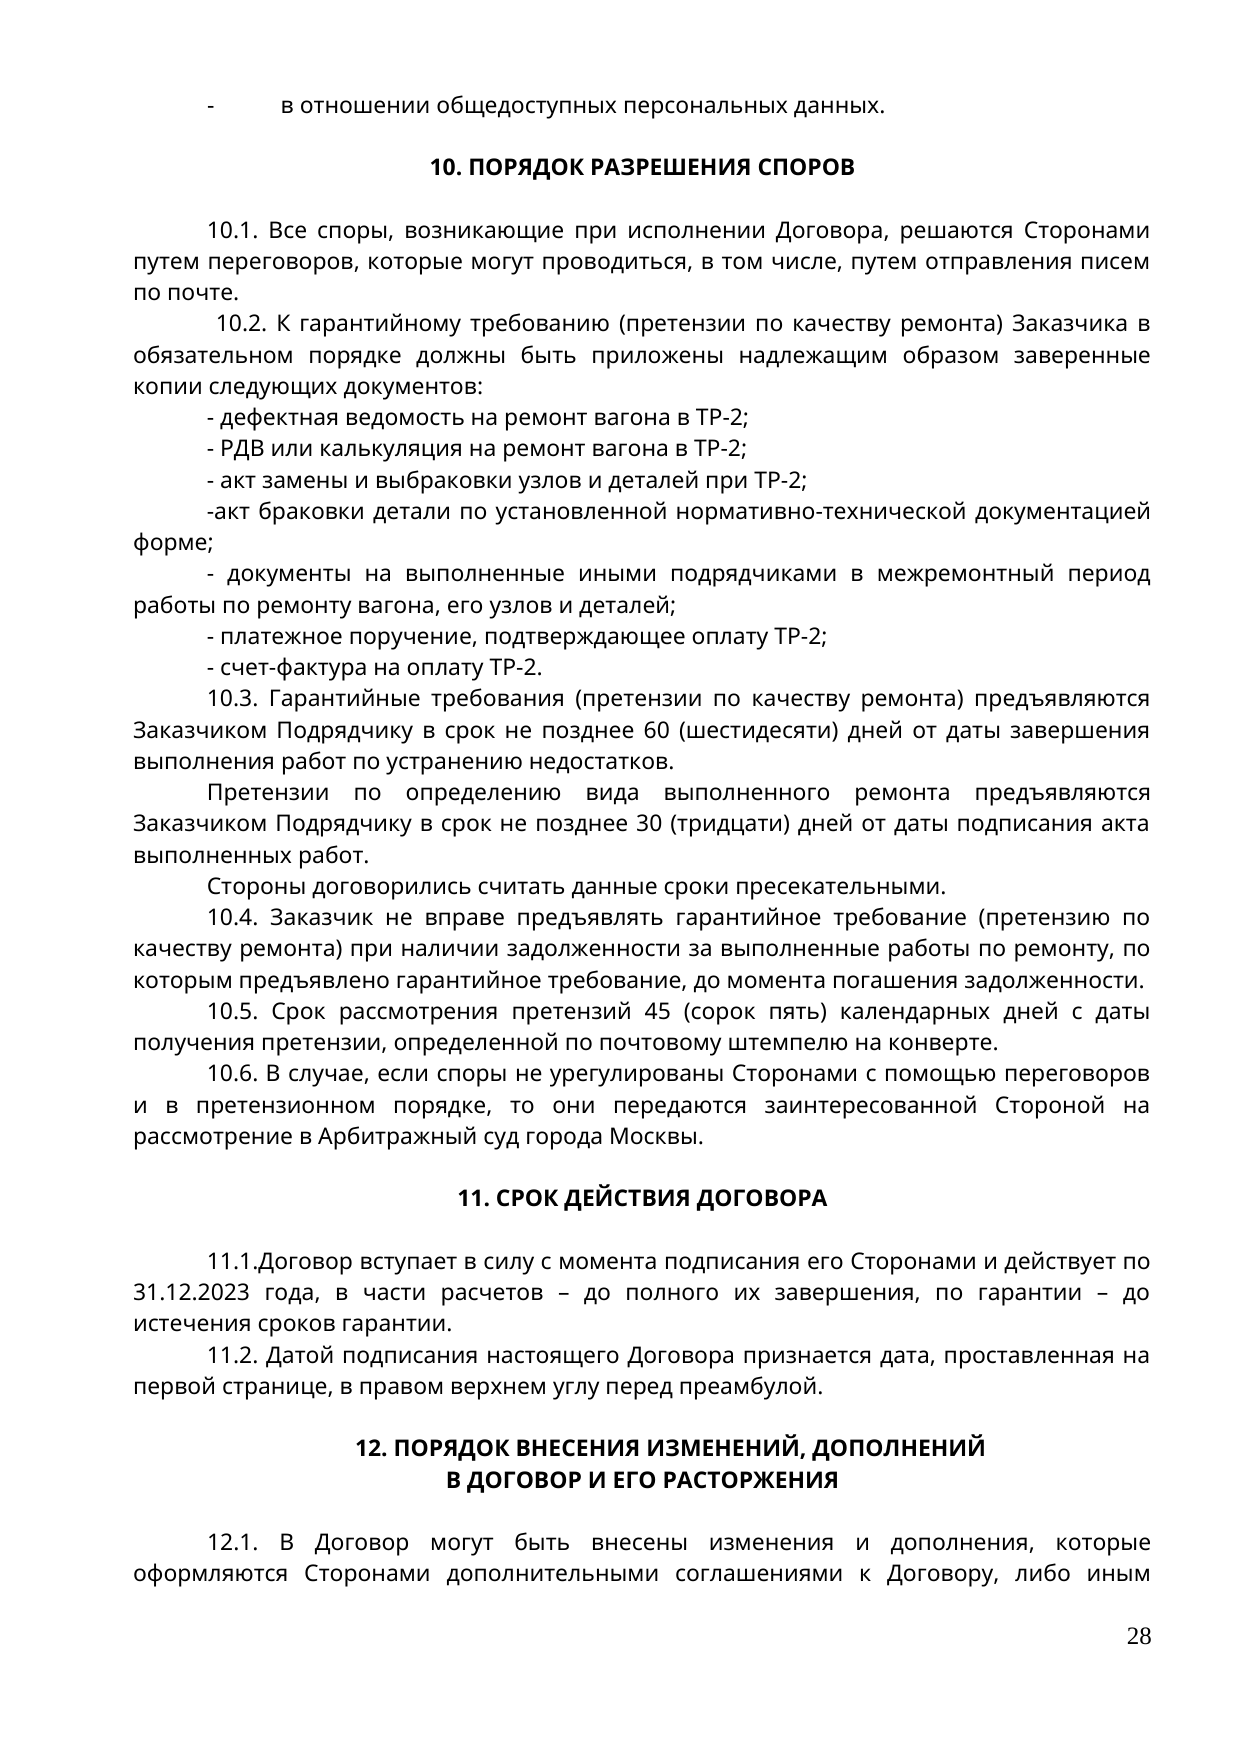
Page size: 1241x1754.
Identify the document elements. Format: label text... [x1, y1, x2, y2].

text 10. ПОРЯДОК РАЗРЕШЕНИЯ СПОРОВ [133, 151, 1152, 182]
text 10.4. Заказчик не вправе предъявлять гарантийное требование (претензию по качеству ремонта) при наличии задолженности за выполненные работы по ремонту, по которым предъявлено гарантийное требование, до момента погашения задолженности. [133, 901, 1152, 995]
text 12. ПОРЯДОК ВНЕСЕНИЯ ИЗМЕНЕНИЙ, ДОПОЛНЕНИЙ [133, 1432, 1152, 1464]
text 11.2. Датой подписания настоящего Договора признается дата, проставленная на первой странице, в правом верхнем углу перед преамбулой. [133, 1339, 1152, 1401]
text 10.2. К гарантийному требованию (претензии по качеству ремонта) Заказчика в обязательном порядке должны быть приложены надлежащим образом заверенные копии следующих документов: [133, 307, 1152, 401]
text -акт браковки детали по установленной нормативно-технической документацией форме; [133, 495, 1152, 557]
text 10.3. Гарантийные требования (претензии по качеству ремонта) предъявляются Заказчиком Подрядчику в срок не позднее 60 (шестидесяти) дней от даты завершения выполнения работ по устранению недостатков. [133, 682, 1152, 776]
text 11. СРОК ДЕЙСТВИЯ ДОГОВОРА [133, 1182, 1152, 1214]
text - платежное поручение, подтверждающее оплату ТР-2; [133, 620, 1152, 651]
text - акт замены и выбраковки узлов и деталей при ТР-2; [133, 464, 1152, 495]
text - РДВ или калькуляция на ремонт вагона в ТР-2; [133, 432, 1152, 464]
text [133, 1526, 1152, 1589]
text 10.6. В случае, если споры не урегулированы Сторонами с помощью переговоров и в претензионном порядке, то они передаются заинтересованной Стороной на рассмотрение в Арбитражный суд города Москвы. [133, 1057, 1152, 1151]
text - счет-фактура на оплату ТР-2. [133, 651, 1152, 682]
text В ДОГОВОР И ЕГО РАСТОРЖЕНИЯ [133, 1464, 1152, 1495]
text Стороны договорились считать данные сроки пресекательными. [133, 870, 1152, 901]
text 11.1.Договор вступает в силу с момента подписания его Сторонами и действует по 31.12.2023 года, в части расчетов – до полного их завершения, по гарантии – до истечения сроков гарантии. [133, 1245, 1152, 1339]
text 10.1. Все споры, возникающие при исполнении Договора, решаются Сторонами путем переговоров, которые могут проводиться, в том числе, путем отправления писем по почте. [133, 214, 1152, 307]
text - дефектная ведомость на ремонт вагона в ТР-2; [133, 401, 1152, 432]
text - в отношении общедоступных персональных данных. [133, 89, 1152, 120]
text Претензии по определению вида выполненного ремонта предъявляются Заказчиком Подрядчику в срок не позднее 30 (тридцати) дней от даты подписания акта выполненных работ. [133, 776, 1152, 870]
text - документы на выполненные иными подрядчиками в межремонтный период работы по ремонту вагона, его узлов и деталей; [133, 557, 1152, 620]
text 10.5. Срок рассмотрения претензий 45 (сорок пять) календарных дней с даты получения претензии, определенной по почтовому штемпелю на конверте. [133, 995, 1152, 1057]
